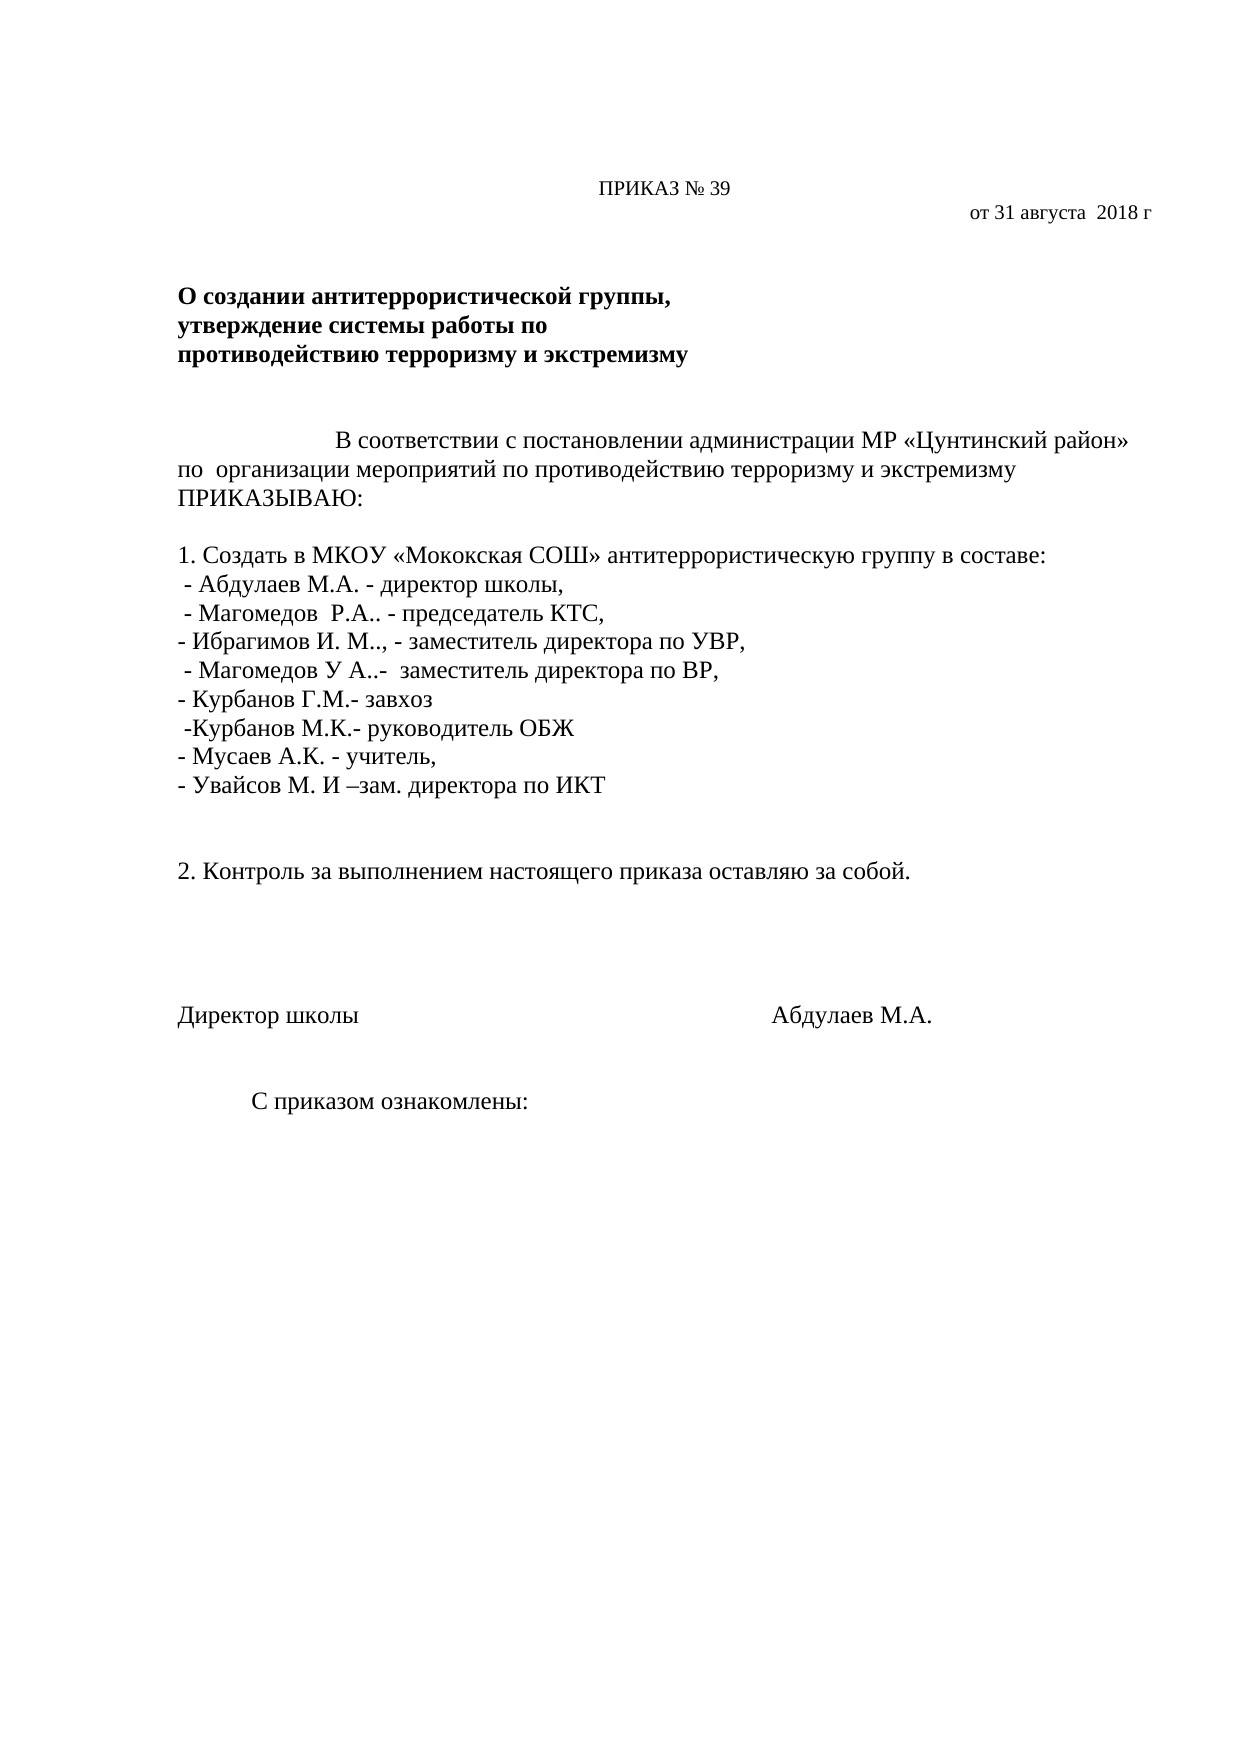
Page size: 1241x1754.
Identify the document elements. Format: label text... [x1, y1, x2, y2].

subtitle ПРИКАЗ № 39 [177, 176, 1152, 200]
text - Курбанов Г.М.- завхоз [177, 684, 1152, 713]
subtitle от 31 августа 2018 г [177, 200, 1152, 224]
text утверждение системы работы по [177, 310, 1152, 339]
text - Увайсов М. И –зам. директора по ИКТ [177, 770, 1152, 799]
text -Курбанов М.К.- руководитель ОБЖ [177, 713, 1152, 741]
text 1. Создать в МКОУ «Мококская СОШ» антитеррористическую группу в составе: [177, 540, 1152, 569]
text С приказом ознакомлены: [177, 1086, 1152, 1115]
text - Магомедов У А..- заместитель директора по ВР, [177, 655, 1152, 684]
text В соответствии с постановлении администрации МР «Цунтинский район» по организации мероприятий по противодействию терроризму и экстремизму ПРИКАЗЫВАЮ: [177, 425, 1152, 511]
text - Мусаев А.К. - учитель, [177, 741, 1152, 770]
text противодействию терроризму и экстремизму [177, 339, 1152, 368]
text - Абдулаев М.А. - директор школы, [177, 569, 1152, 598]
text - Магомедов Р.А.. - председатель КТС, [177, 598, 1152, 626]
text - Ибрагимов И. М.., - заместитель директора по УВР, [177, 626, 1152, 655]
text О создании антитеррористической группы, [177, 281, 1152, 310]
text 2. Контроль за выполнением настоящего приказа оставляю за собой. [177, 856, 1152, 885]
text Директор школы Абдулаев М.А. [177, 1000, 1152, 1029]
